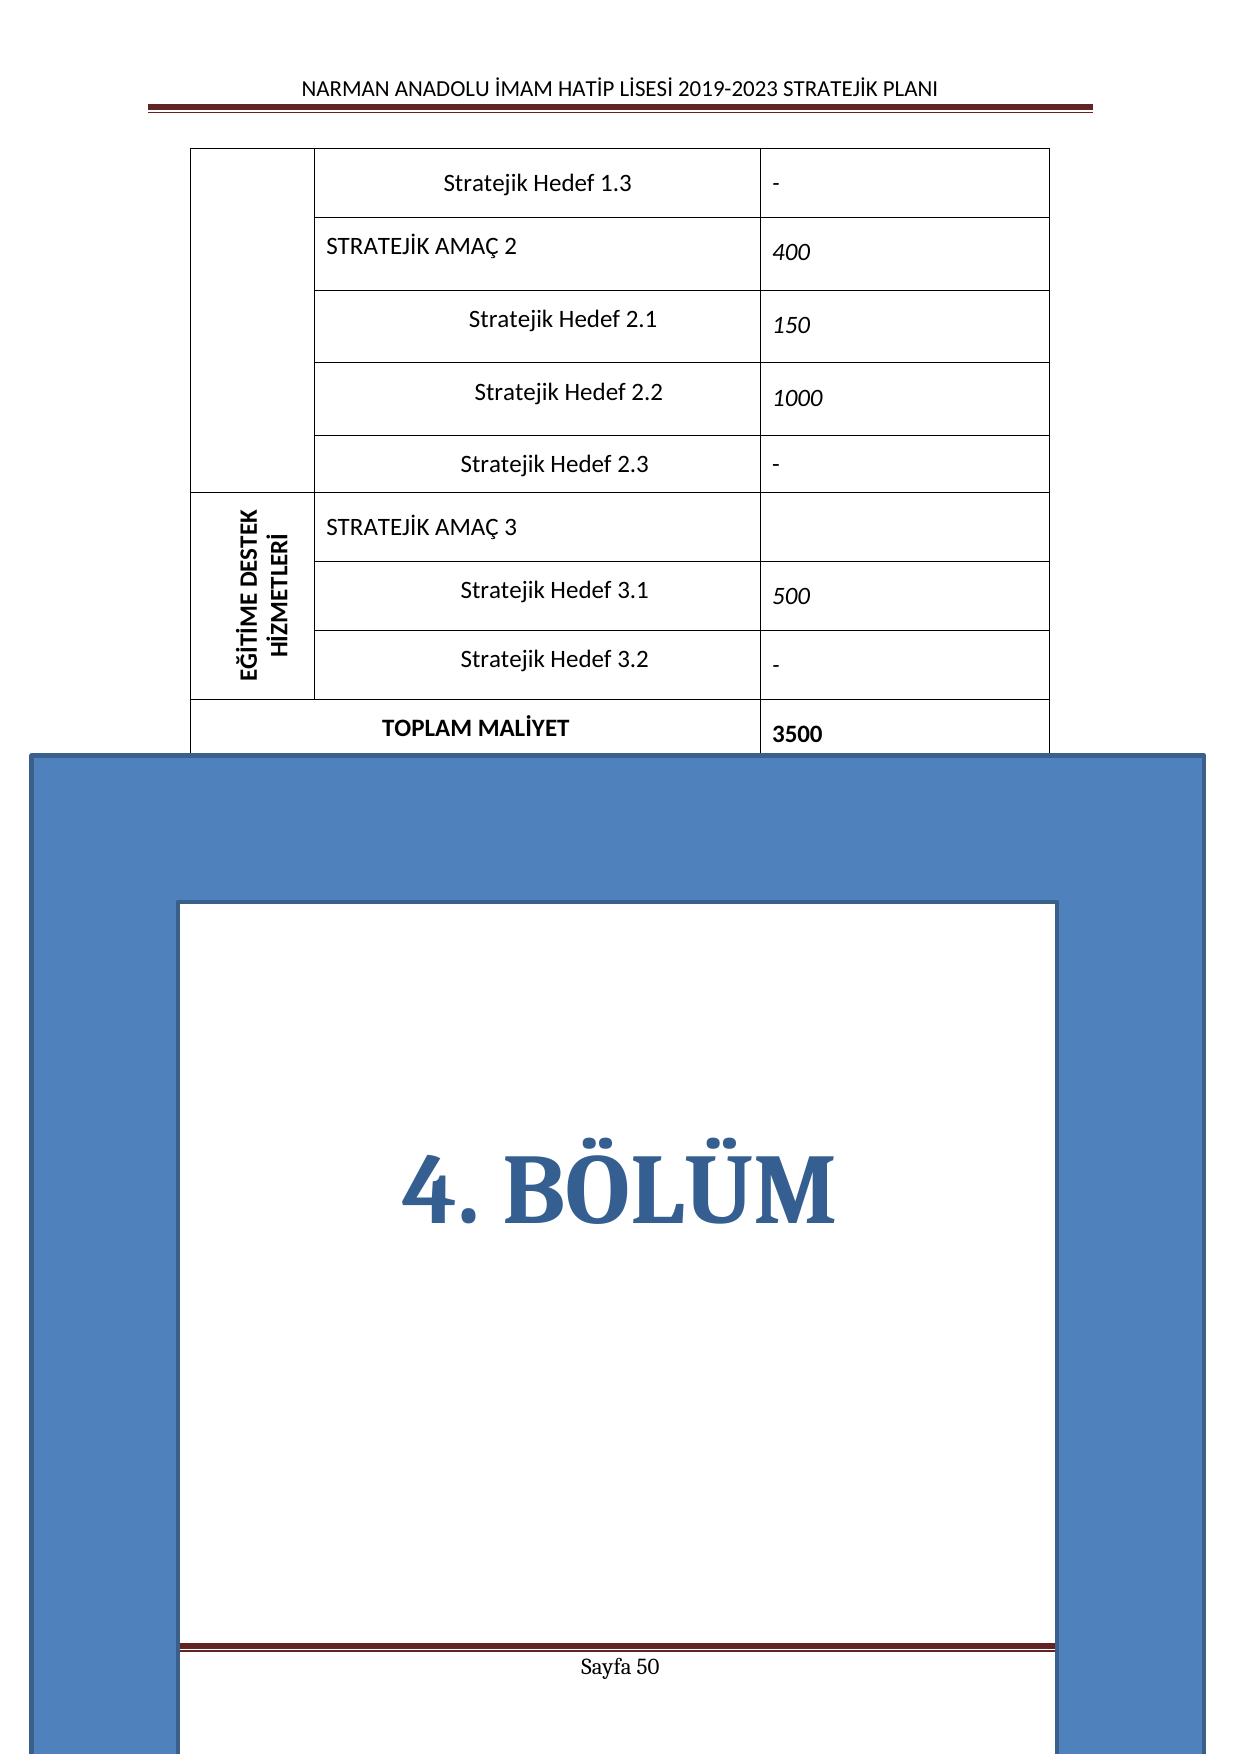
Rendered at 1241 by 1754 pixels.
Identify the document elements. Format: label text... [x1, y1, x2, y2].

table_cell 400 [761, 218, 1049, 289]
table_cell Stratejik Hedef 2.1 [315, 291, 760, 362]
table_cell 3500 [761, 700, 1049, 753]
table_cell 500 [761, 562, 1049, 630]
table_cell 150 [761, 291, 1049, 362]
table_cell Stratejik Hedef 3.2 [315, 631, 760, 699]
table_cell Stratejik Hedef 2.2 [315, 363, 760, 435]
table_cell Stratejik Hedef 2.3 [315, 436, 760, 492]
table_cell Stratejik Hedef 1.3 [315, 149, 760, 217]
table_cell [761, 493, 1049, 561]
table_cell - [761, 149, 1049, 217]
table_cell - [761, 631, 1049, 699]
subtitle 4. BÖLÜM [180, 1133, 1055, 1248]
table_cell TOPLAM MALİYET [191, 700, 760, 753]
table_cell 1000 [761, 363, 1049, 435]
table_cell EĞİTİME DESTEK HİZMETLERİ [191, 493, 314, 699]
table_cell Stratejik Hedef 3.1 [315, 562, 760, 630]
table_cell STRATEJİK AMAÇ 3 [315, 493, 760, 561]
table_cell - [761, 436, 1049, 492]
table_cell STRATEJİK AMAÇ 2 [315, 218, 760, 289]
